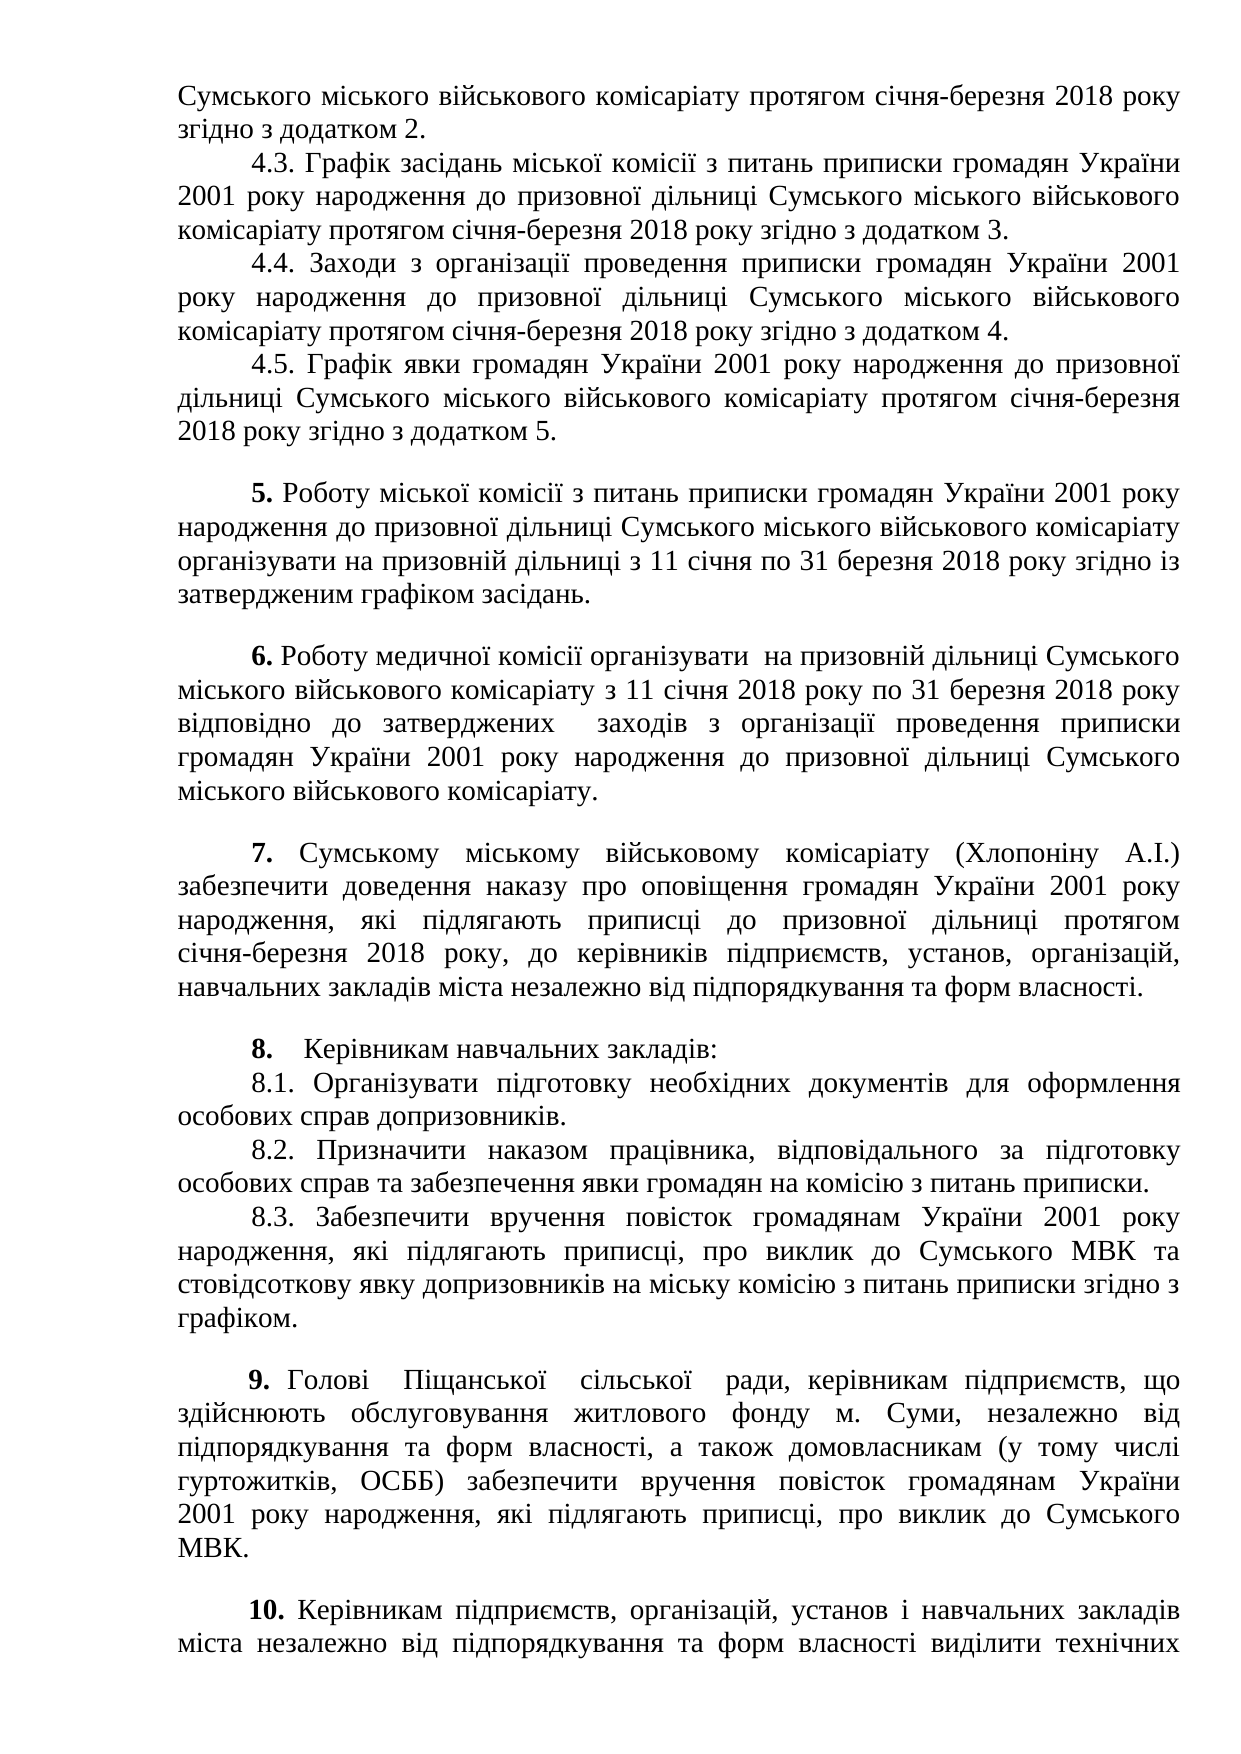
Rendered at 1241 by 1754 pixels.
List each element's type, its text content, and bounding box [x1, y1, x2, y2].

text 9. Голові Піщанської сільської ради, керівникам підприємств, що здійснюють обслуговування житлового фонду м. Суми, незалежно від підпорядкування та форм власності, а також домовласникам (у тому числі гуртожитків, ОСББ) забезпечити вручення повісток громадянам України 2001 року народження, які підлягають приписці, про виклик до Сумського МВК. [177, 1362, 1181, 1563]
text 8.2. Призначити наказом працівника, відповідального за підготовку особових справ та забезпечення явки громадян на комісію з питань приписки. [177, 1132, 1181, 1199]
text 5. Роботу міської комісії з питань приписки громадян України 2001 року народження до призовної дільниці Сумського міського військового комісаріату організувати на призовній дільниці з 11 січня по 31 березня 2018 року згідно із затвердженим графіком засідань. [177, 476, 1181, 610]
text 6. Роботу медичної комісії організувати на призовній дільниці Сумського міського військового комісаріату з 11 січня 2018 року по 31 березня 2018 року відповідно до затверджених заходів з організації проведення приписки громадян України 2001 року народження до призовної дільниці Сумського міського військового комісаріату. [177, 638, 1181, 806]
list Керівникам навчальних закладів: [251, 1031, 1181, 1065]
text 8.3. Забезпечити вручення повісток громадянам України 2001 року народження, які підлягають приписці, про виклик до Сумського МВК та стовідсоткову явку допризовників на міську комісію з питань приписки згідно з графіком. [177, 1199, 1181, 1333]
text 4.5. Графік явки громадян України 2001 року народження до призовної дільниці Сумського міського військового комісаріату протягом січня-березня 2018 року згідно з додатком 5. [177, 346, 1181, 447]
text 7. Сумському міському військовому комісаріату (Хлопоніну А.І.) забезпечити доведення наказу про оповіщення громадян України 2001 року народження, які підлягають приписці до призовної дільниці протягом січня-березня 2018 року, до керівників підприємств, установ, організацій, навчальних закладів міста незалежно від підпорядкування та форм власності. [177, 835, 1181, 1003]
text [177, 1592, 1181, 1659]
text 4.3. Графік засідань міської комісії з питань приписки громадян України 2001 року народження до призовної дільниці Сумського міського військового комісаріату протягом січня-березня 2018 року згідно з додатком 3. [177, 145, 1181, 246]
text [177, 78, 1181, 145]
text 4.4. Заходи з організації проведення приписки громадян України 2001 року народження до призовної дільниці Сумського міського військового комісаріату протягом січня-березня 2018 року згідно з додатком 4. [177, 246, 1181, 346]
text 8.1. Організувати підготовку необхідних документів для оформлення особових справ допризовників. [177, 1065, 1181, 1132]
